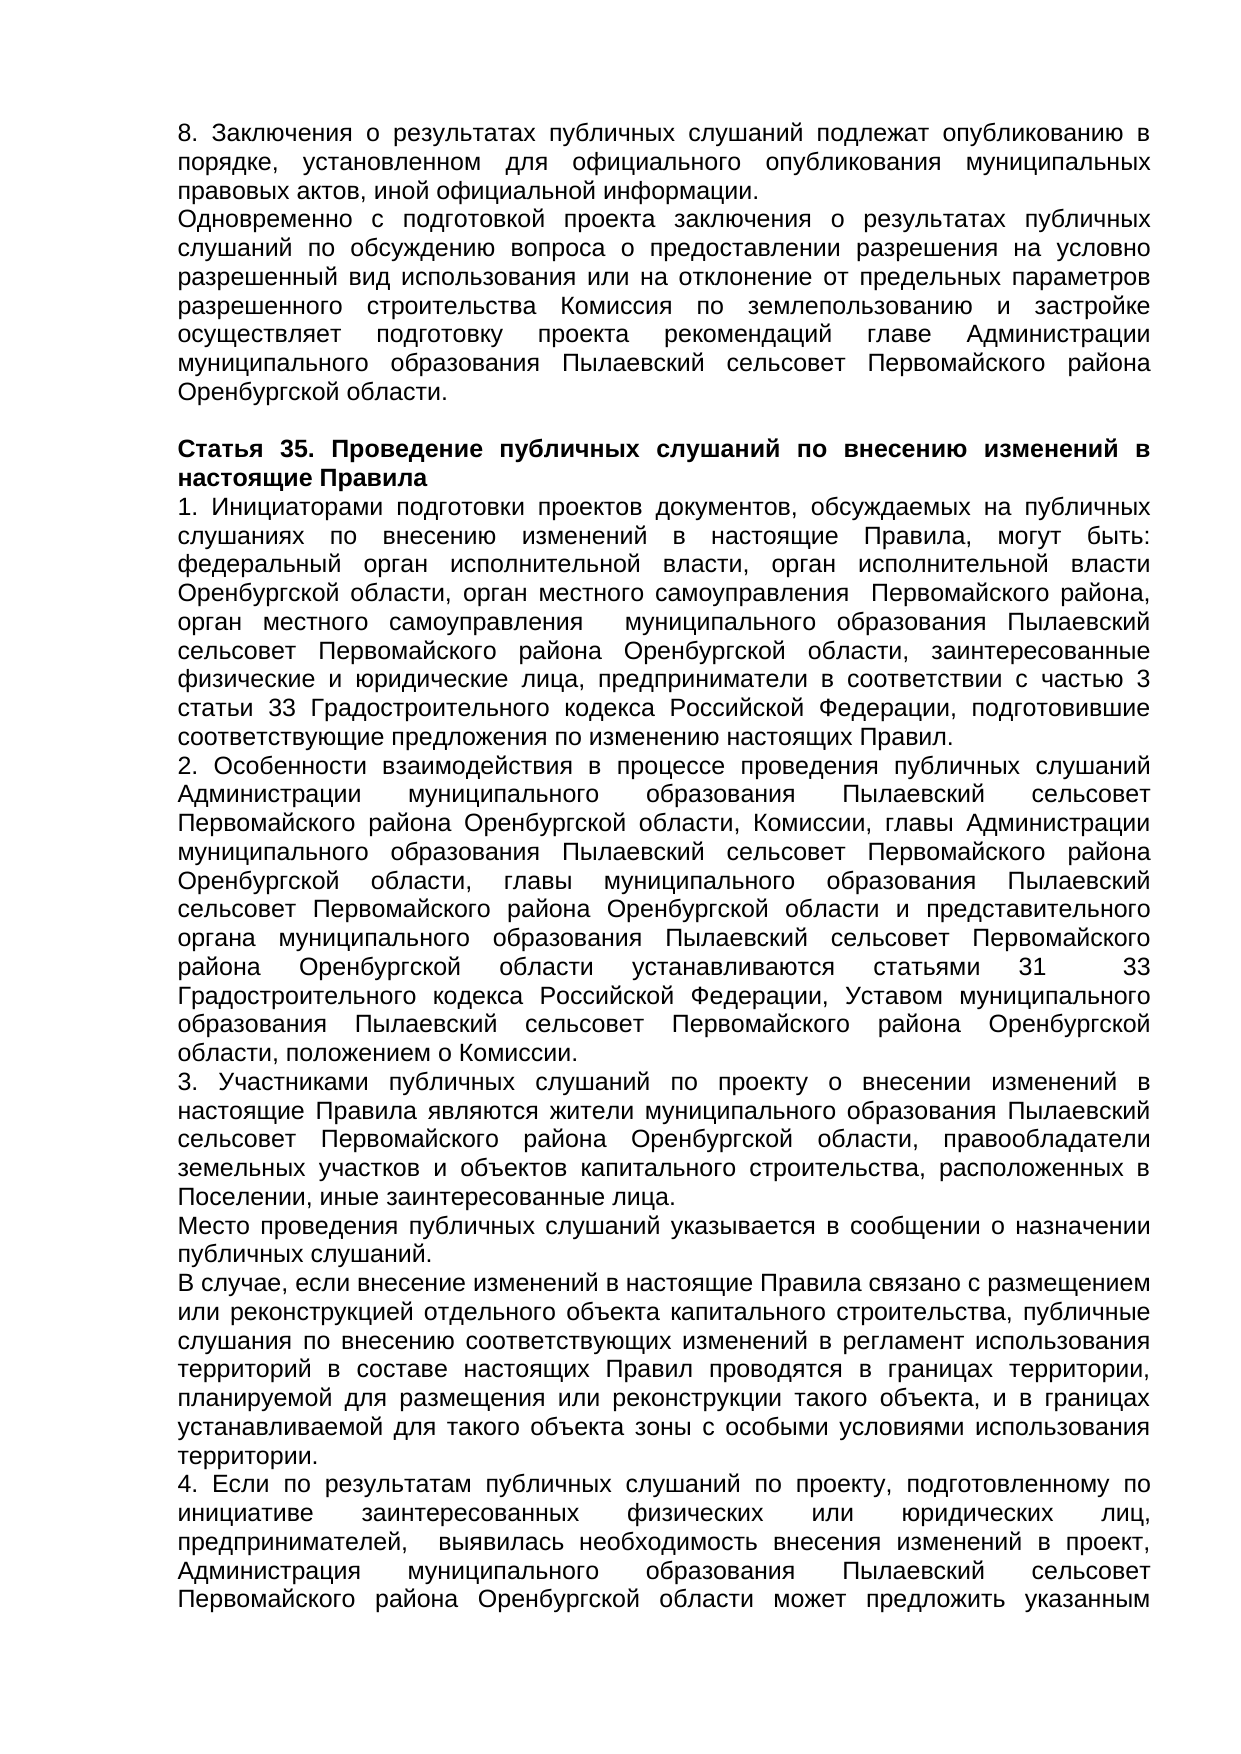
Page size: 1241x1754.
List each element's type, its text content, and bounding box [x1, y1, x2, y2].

text 1. Инициаторами подготовки проектов документов, обсуждаемых на публичных слушаниях по внесению изменений в настоящие Правила, могут быть: федеральный орган исполнительной власти, орган исполнительной власти Оренбургской области, орган местного самоуправления Первомайского района, орган местного самоуправления муниципального образования Пылаевский сельсовет Первомайского района Оренбургской области, заинтересованные физические и юридические лица, предприниматели в соответствии с частью 3 статьи 33 Градостроительного кодекса Российской Федерации, подготовившие соответствующие предложения по изменению настоящих Правил. [177, 492, 1152, 751]
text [177, 1469, 1152, 1613]
text 8. Заключения о результатах публичных слушаний подлежат опубликованию в порядке, установленном для официального опубликования муниципальных правовых актов, иной официальной информации. [177, 118, 1152, 204]
text В случае, если внесение изменений в настоящие Правила связано с размещением или реконструкцией отдельного объекта капитального строительства, публичные слушания по внесению соответствующих изменений в регламент использования территорий в составе настоящих Правил проводятся в границах территории, планируемой для размещения или реконструкции такого объекта, и в границах устанавливаемой для такого объекта зоны с особыми условиями использования территории. [177, 1268, 1152, 1469]
text Статья 35. Проведение публичных слушаний по внесению изменений в настоящие Правила [177, 434, 1152, 492]
text 3. Участниками публичных слушаний по проекту о внесении изменений в настоящие Правила являются жители муниципального образования Пылаевский сельсовет Первомайского района Оренбургской области, правообладатели земельных участков и объектов капитального строительства, расположенных в Поселении, иные заинтересованные лица. [177, 1067, 1152, 1211]
text Место проведения публичных слушаний указывается в сообщении о назначении публичных слушаний. [177, 1211, 1152, 1268]
text 2. Особенности взаимодействия в процессе проведения публичных слушаний Администрации муниципального образования Пылаевский сельсовет Первомайского района Оренбургской области, Комиссии, главы Администрации муниципального образования Пылаевский сельсовет Первомайского района Оренбургской области, главы муниципального образования Пылаевский сельсовет Первомайского района Оренбургской области и представительного органа муниципального образования Пылаевский сельсовет Первомайского района Оренбургской области устанавливаются статьями 31 33 Градостроительного кодекса Российской Федерации, Уставом муниципального образования Пылаевский сельсовет Первомайского района Оренбургской области, положением о Комиссии. [177, 751, 1152, 1067]
text Одновременно с подготовкой проекта заключения о результатах публичных слушаний по обсуждению вопроса о предоставлении разрешения на условно разрешенный вид использования или на отклонение от предельных параметров разрешенного строительства Комиссия по землепользованию и застройке осуществляет подготовку проекта рекомендаций главе Администрации муниципального образования Пылаевский сельсовет Первомайского района Оренбургской области. [177, 204, 1152, 406]
